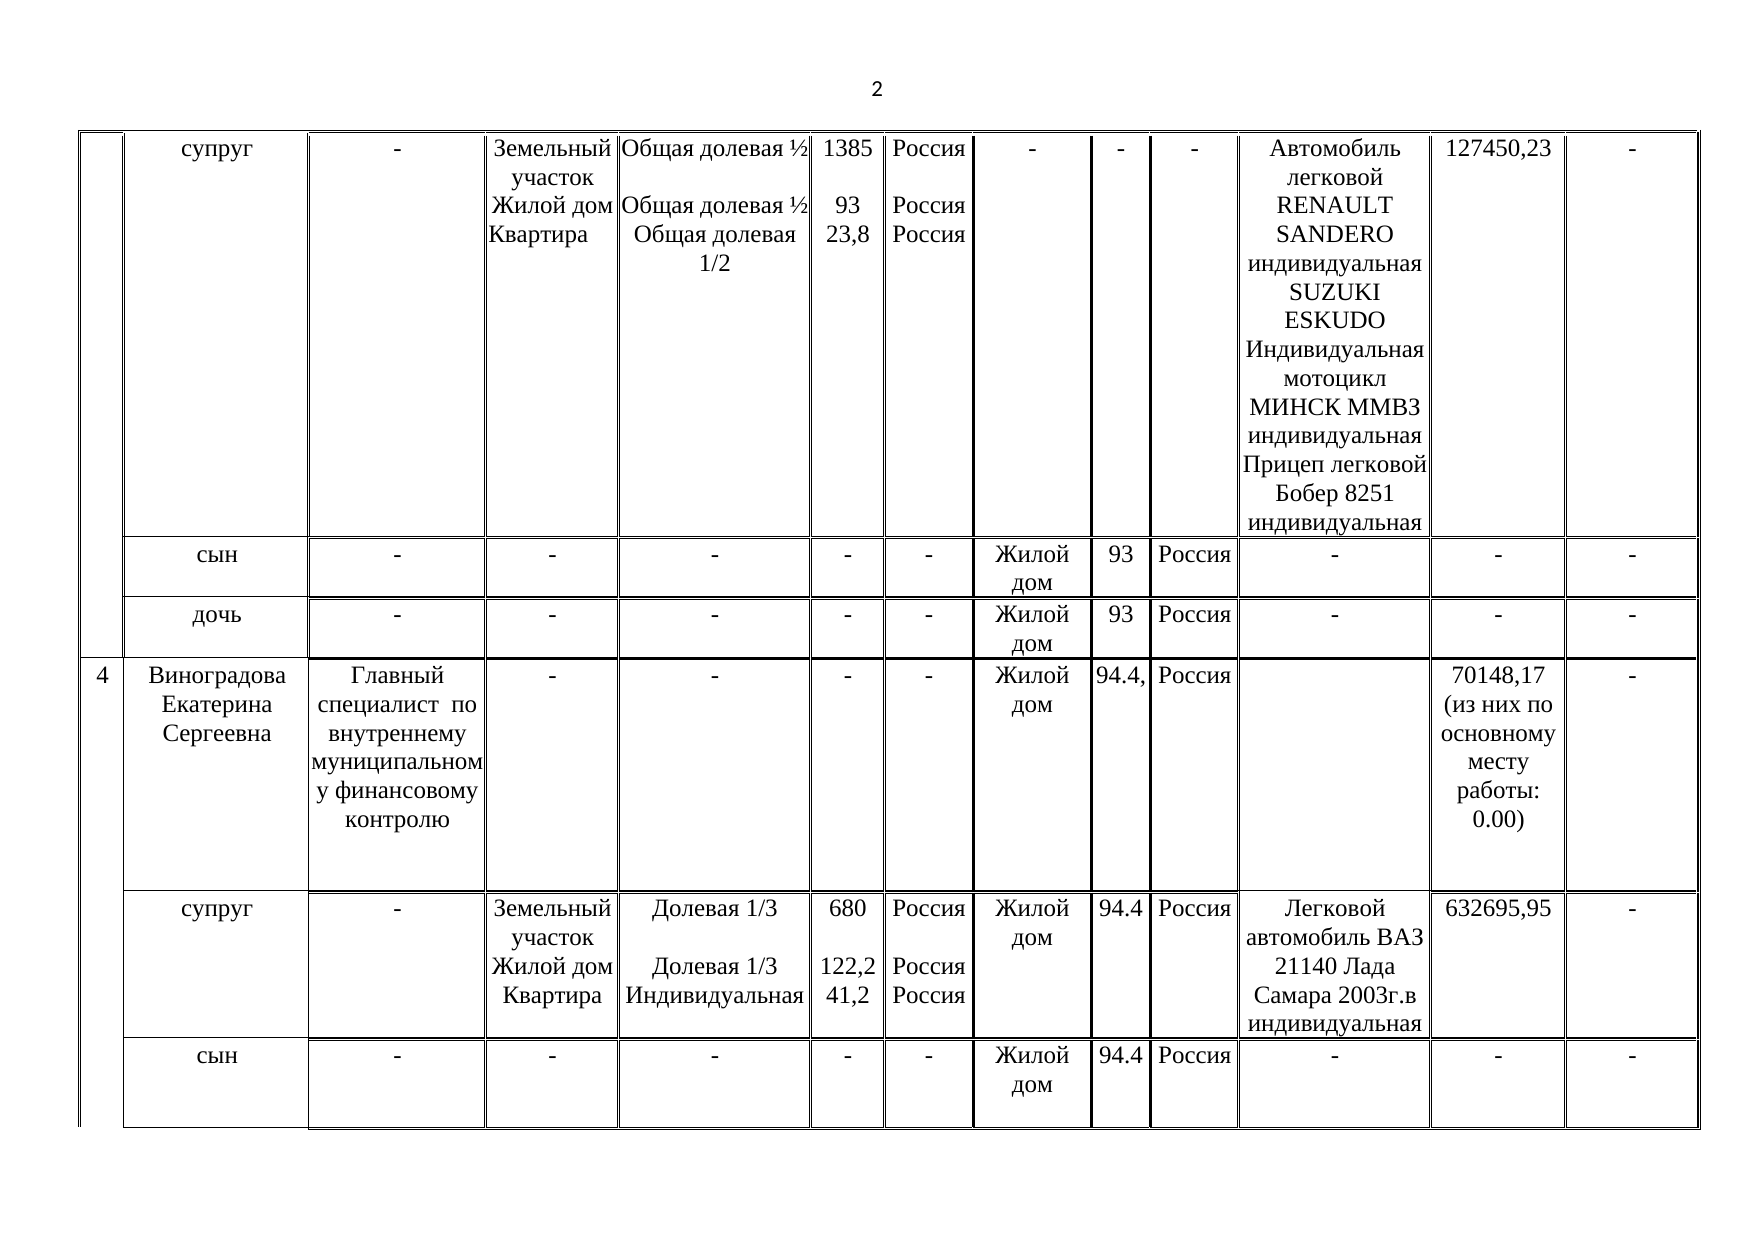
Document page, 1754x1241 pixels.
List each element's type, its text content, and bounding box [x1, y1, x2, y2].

table_cell - [812, 600, 883, 657]
table_cell - [309, 133, 486, 536]
table_cell - [1240, 1041, 1429, 1127]
table_cell Главный специалист по внутреннему муниципальному финансовому контролю [309, 660, 484, 890]
table_cell дочь [125, 597, 307, 657]
table_cell 127450,23 [1431, 133, 1566, 536]
table_cell - [487, 1041, 617, 1127]
table_cell - [1566, 536, 1699, 596]
table_cell Россия [1152, 1041, 1237, 1127]
table_cell - [620, 660, 809, 890]
table_cell Жилой дом [975, 600, 1090, 657]
table_cell - [1567, 1037, 1698, 1127]
table_cell - [620, 600, 809, 657]
table_cell 93 [1093, 600, 1149, 657]
table_cell - [310, 539, 484, 596]
table_cell Долевая 1/3 Долевая 1/3 Индивидуальная [620, 894, 809, 1037]
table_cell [885, 131, 973, 536]
table_cell 632695,95 [1432, 894, 1564, 1037]
table_cell Жилой дом [975, 894, 1090, 1037]
table_cell сын [125, 537, 307, 596]
table_cell - [886, 1041, 972, 1127]
table_cell Легковой автомобиль ВАЗ 21140 Лада Самара 2003г.в индивидуальная [1240, 891, 1429, 1037]
table_cell супруг [124, 131, 309, 536]
table_cell - [1432, 1041, 1564, 1127]
table_cell - [1567, 657, 1697, 890]
table_cell - [973, 133, 1091, 536]
table_cell - [886, 600, 972, 657]
table_cell сын [124, 1038, 308, 1127]
table_cell 3 [79, 131, 124, 596]
table_cell - [886, 539, 972, 596]
table_cell Россия [1152, 600, 1237, 657]
table_cell - [309, 894, 484, 1037]
table_cell 1385 93 23,8 [811, 133, 884, 536]
table_cell Жилой дом [975, 660, 1090, 890]
table_cell - [620, 1041, 809, 1127]
table_cell - [310, 600, 484, 657]
table_cell 94.4, [1093, 660, 1149, 890]
table_cell - [487, 660, 617, 890]
table_cell Россия [1152, 894, 1237, 1037]
table_cell - [1091, 131, 1150, 536]
table_cell - [1240, 539, 1429, 596]
table_cell 70148,17 (из них по основному месту работы: 0.00) [1432, 660, 1564, 890]
table_cell Общая долевая ½ Общая долевая ½ Общая долевая 1/2 [619, 133, 811, 536]
table_cell - [812, 660, 883, 890]
table_cell - [309, 1041, 484, 1127]
table_cell Жилой дом [975, 1041, 1090, 1127]
table_cell [1240, 660, 1429, 890]
table_cell 4 [81, 658, 123, 1127]
table_cell - [1150, 133, 1239, 536]
table_cell Россия [1152, 539, 1237, 596]
table_cell Россия [1152, 660, 1237, 890]
table_cell - [1567, 890, 1698, 1037]
table_cell - [1240, 600, 1429, 657]
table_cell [486, 133, 619, 536]
table_cell - [1432, 600, 1564, 657]
table_cell Автомобиль легковой RENAULT SANDERO индивидуальная SUZUKI ESKUDO Индивидуальная мотоцикл МИНСК ММВЗ индивидуальная Прицеп легковой Бобер 8251 индивидуальная [1239, 133, 1431, 536]
table_cell Жилой дом [975, 539, 1090, 596]
table_cell 94.4 [1093, 1041, 1149, 1127]
table_cell Виноградова Екатерина Сергеевна [124, 658, 308, 890]
table_cell - [487, 600, 617, 657]
table_cell - [620, 539, 809, 596]
table_cell супруг [124, 891, 308, 1037]
table_cell 93 [1093, 539, 1149, 596]
table_cell Россия Россия Россия [886, 894, 972, 1037]
table_cell [81, 596, 122, 657]
table_cell - [886, 660, 972, 890]
table_cell - [487, 539, 617, 596]
table_cell - [1566, 130, 1699, 536]
table_cell Земельный участок Жилой дом Квартира [487, 894, 617, 1037]
table_cell 680 122,2 41,2 [812, 894, 883, 1037]
table_cell - [1567, 596, 1698, 657]
table_cell 94.4 [1093, 894, 1149, 1037]
table_cell - [812, 539, 883, 596]
table_cell - [812, 1041, 883, 1127]
table_cell - [1432, 539, 1564, 596]
